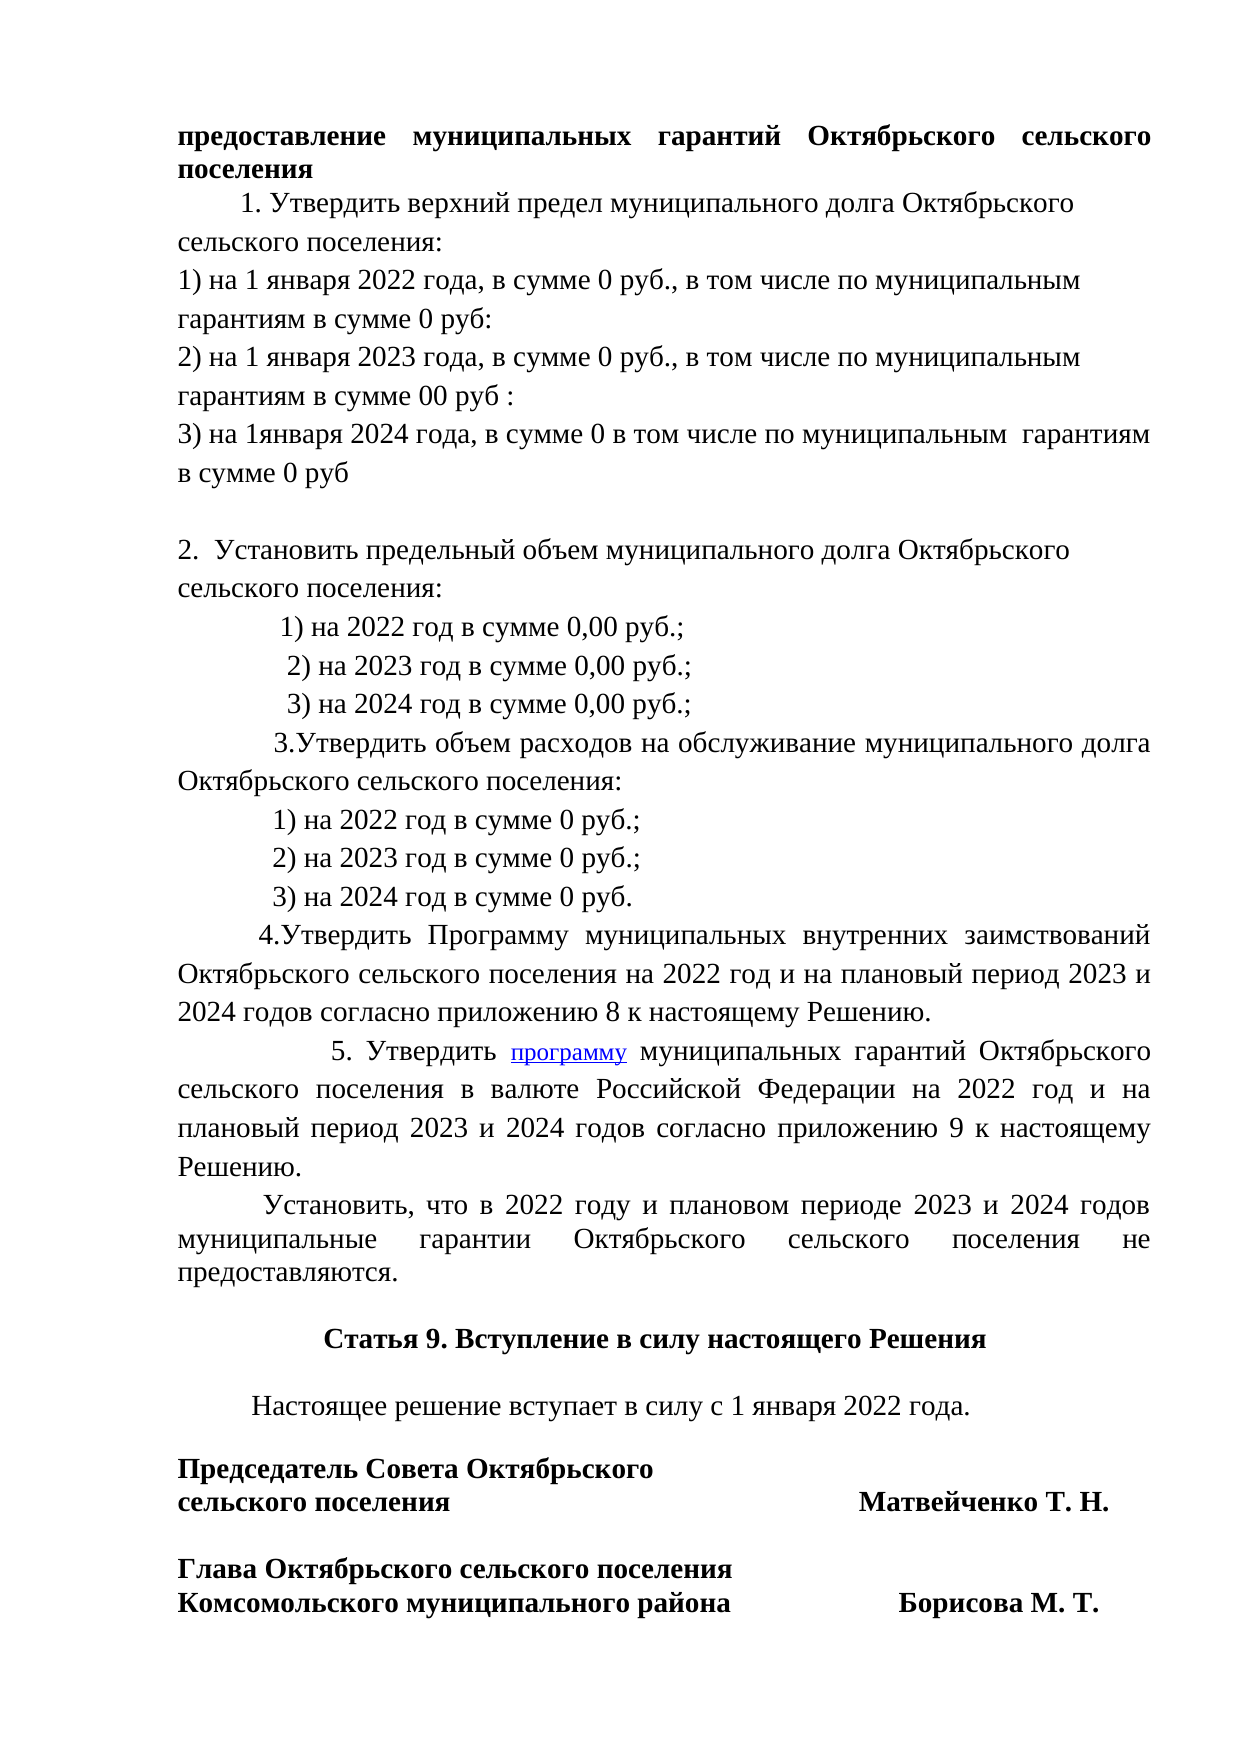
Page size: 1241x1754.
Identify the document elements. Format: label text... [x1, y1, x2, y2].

text сельского поселения Матвейченко Т. Н. [177, 1484, 1124, 1518]
text 3) на 2024 год в сумме 0,00 руб.; [177, 686, 1152, 720]
text 3) на 2024 год в сумме 0 руб. [177, 879, 1152, 912]
text 2) на 2023 год в сумме 0 руб.; [177, 840, 1152, 874]
text 1) на 2022 год в сумме 0 руб.; [177, 802, 1152, 835]
text Установить, что в 2022 году и плановом периоде 2023 и 2024 годов муниципальные гарантии Октябрьского сельского поселения не предоставляются. [177, 1187, 1152, 1288]
text 1) на 1 января 2022 года, в сумме 0 руб., в том числе по муниципальным гарантиям в сумме 0 руб: 2) на 1 января 2023 года, в сумме 0 руб., в том числе по муниципальным гарантиям в сумме 00 руб : 3) на 1января 2024 года, в сумме 0 в том числе по муниципальным гарантиям в сумме 0 руб [177, 262, 1152, 488]
text 5. Утвердить программу муниципальных гарантий Октябрьского сельского поселения в валюте Российской Федерации на 2022 год и на плановый период 2023 и 2024 годов согласно приложению 9 к настоящему Решению. [177, 1033, 1152, 1182]
text 2. Установить предельный объем муниципального долга Октябрьского сельского поселения: [177, 532, 1152, 604]
text Глава Октябрьского сельского поселения [177, 1551, 1124, 1585]
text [177, 118, 1152, 185]
text Председатель Совета Октябрьского [177, 1451, 1124, 1484]
text 4.Утвердить Программу муниципальных внутренних заимствований Октябрьского сельского поселения на 2022 год и на плановый период 2023 и 2024 годов согласно приложению 8 к настоящему Решению. [177, 917, 1152, 1028]
text Комсомольского муниципального района Борисова М. Т. [177, 1585, 1124, 1618]
text Настоящее решение вступает в силу с 1 января 2022 года. [177, 1388, 1152, 1422]
text 3.Утвердить объем расходов на обслуживание муниципального долга Октябрьского сельского поселения: [177, 725, 1152, 797]
text 2) на 2023 год в сумме 0,00 руб.; [177, 648, 1152, 681]
text 1) на 2022 год в сумме 0,00 руб.; [177, 609, 1152, 643]
text 1. Утвердить верхний предел муниципального долга Октябрьского сельского поселения: [177, 185, 1152, 257]
text Статья 9. Вступление в силу настоящего Решения [177, 1321, 1152, 1355]
